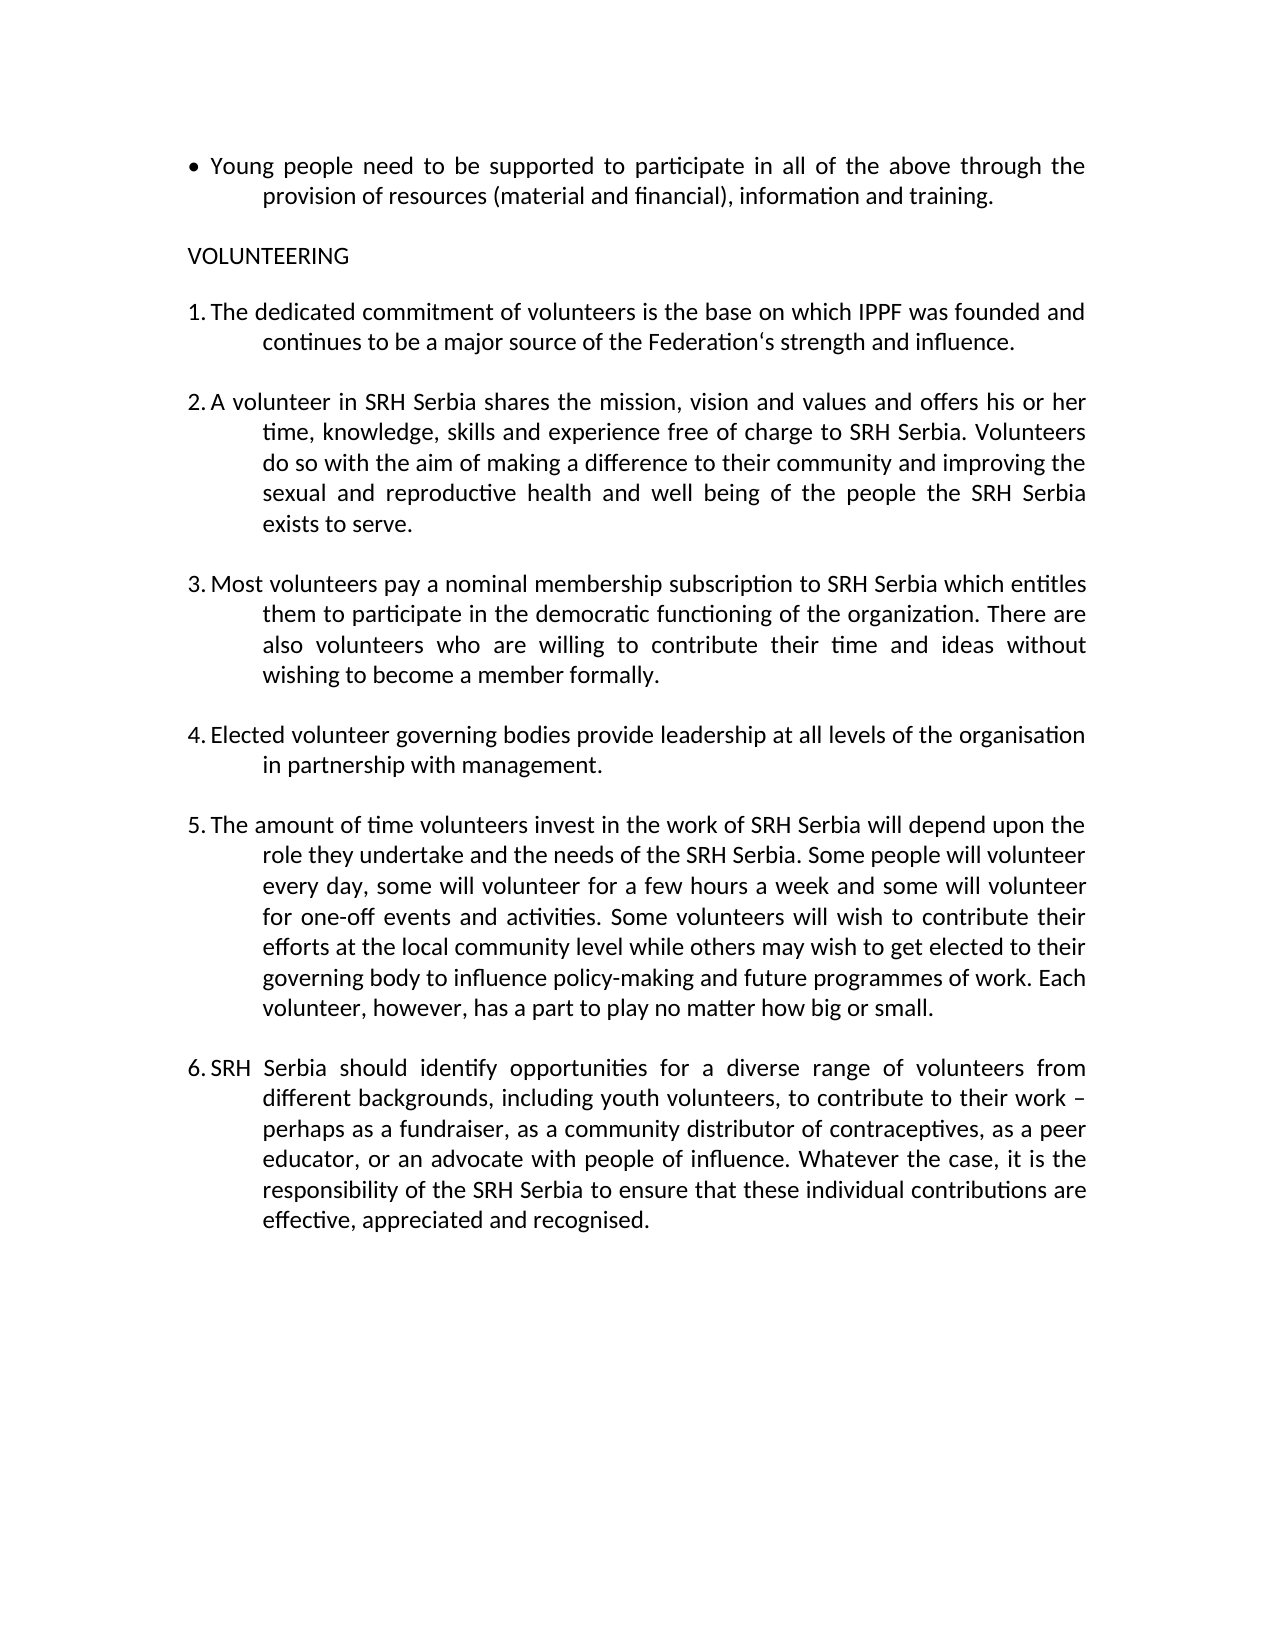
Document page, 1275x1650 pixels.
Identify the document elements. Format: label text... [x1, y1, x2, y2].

list A volunteer in SRH Serbia shares the mission, vision and values and offers his or her time, knowledge, skills and experience free of charge to SRH Serbia. Volunteers do so with the aim of making a difference to their community and improving the sexual and reproductive health and well being of the people the SRH Serbia exists to serve. [187, 386, 1087, 538]
list The amount of time volunteers invest in the work of SRH Serbia will depend upon the role they undertake and the needs of the SRH Serbia. Some people will volunteer every day, some will volunteer for a few hours a week and some will volunteer for one-off events and activities. Some volunteers will wish to contribute their efforts at the local community level while others may wish to get elected to their governing body to influence policy-making and future programmes of work. Each volunteer, however, has a part to play no matter how big or small. [187, 809, 1087, 1023]
text VOLUNTEERING [187, 240, 1087, 271]
list Young people need to be supported to participate in all of the above through the provision of resources (material and financial), information and training. [187, 150, 1087, 211]
list The dedicated commitment of volunteers is the base on which IPPF was founded and continues to be a major source of the Federation‘s strength and influence. [187, 296, 1087, 357]
list Most volunteers pay a nominal membership subscription to SRH Serbia which entitles them to participate in the democratic functioning of the organization. There are also volunteers who are willing to contribute their time and ideas without wishing to become a member formally. [187, 568, 1087, 690]
list SRH Serbia should identify opportunities for a diverse range of volunteers from different backgrounds, including youth volunteers, to contribute to their work – perhaps as a fundraiser, as a community distributor of contraceptives, as a peer educator, or an advocate with people of influence. Whatever the case, it is the responsibility of the SRH Serbia to ensure that these individual contributions are effective, appreciated and recognised. [187, 1052, 1087, 1235]
list Elected volunteer governing bodies provide leadership at all levels of the organisation in partnership with management. [187, 719, 1087, 780]
